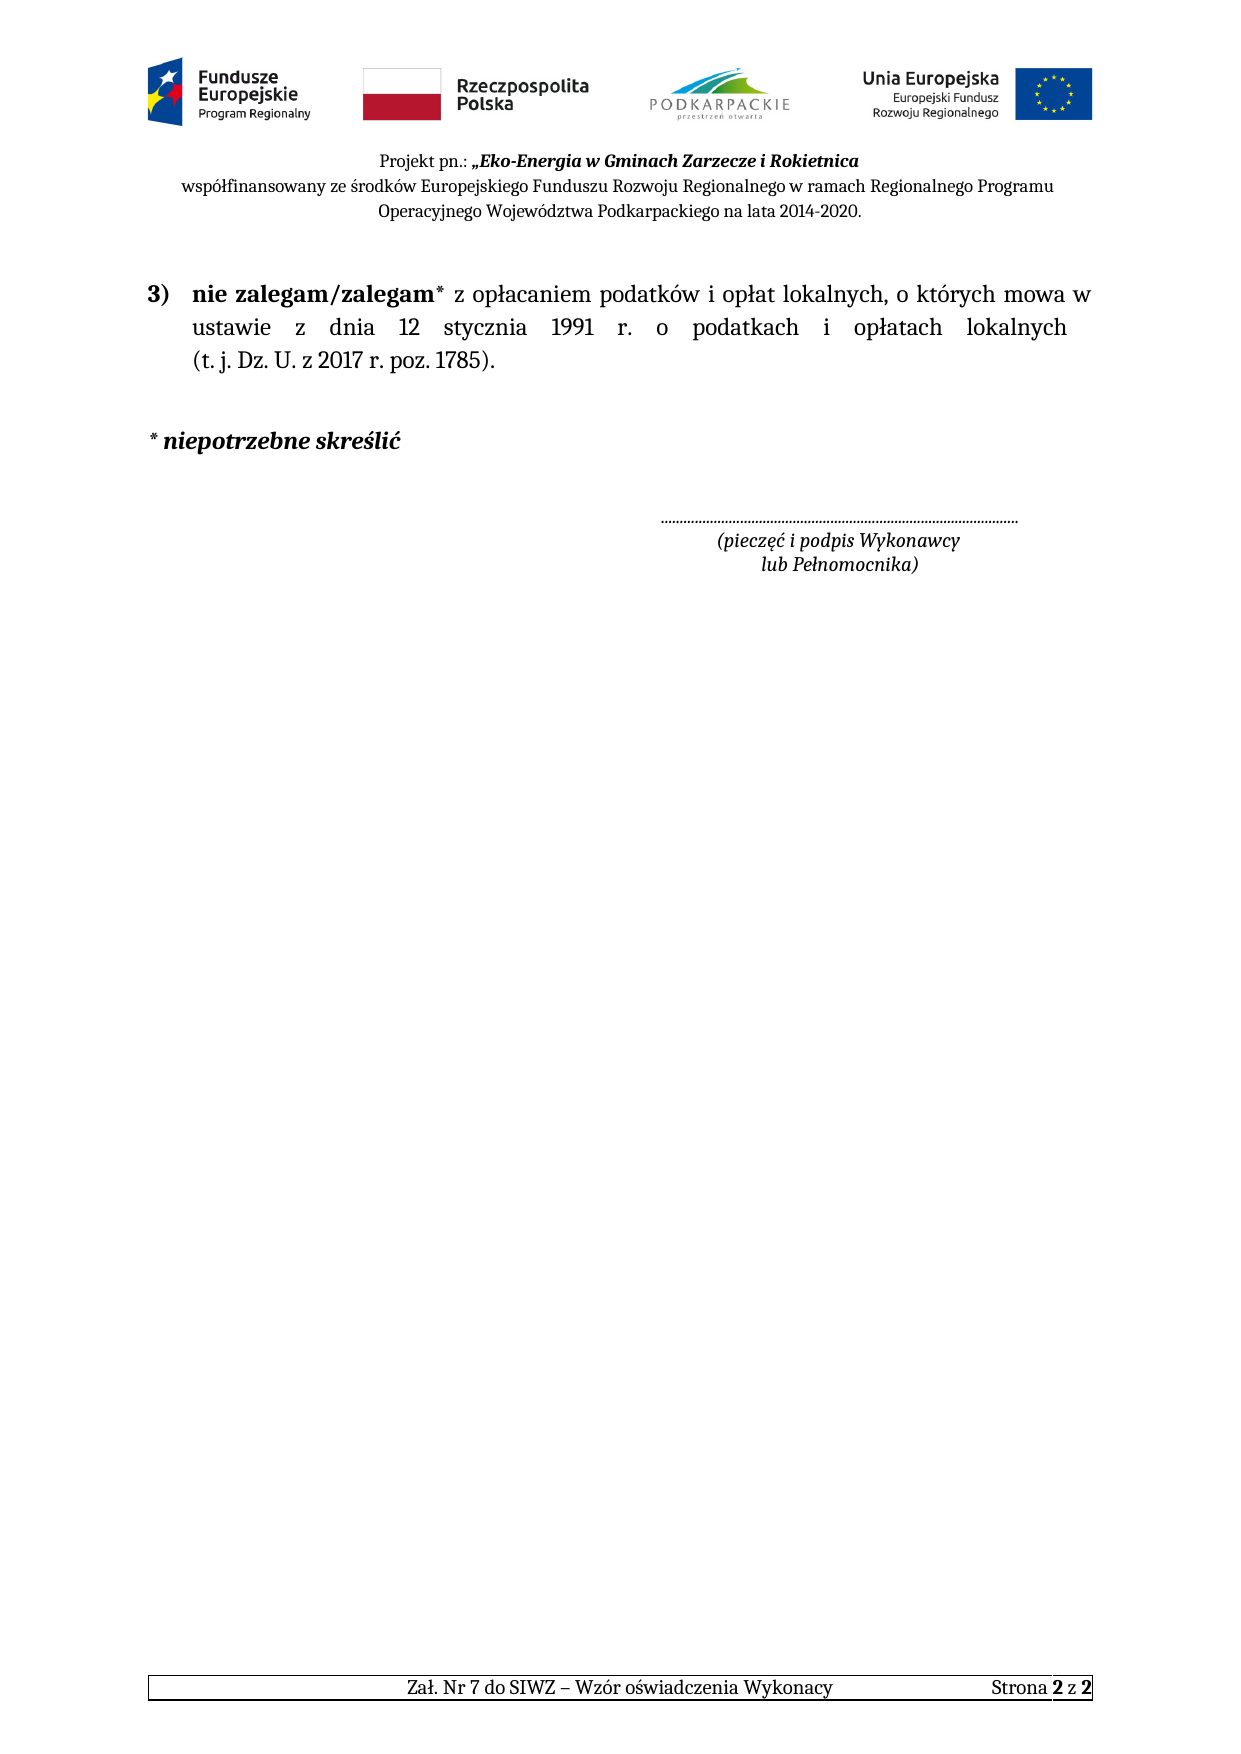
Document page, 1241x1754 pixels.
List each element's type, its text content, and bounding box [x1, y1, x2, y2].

picture [147, 57, 1093, 126]
list nie zalegam/zalegam* z opłacaniem podatków i opłat lokalnych, o których mowa w ustawie z dnia 12 stycznia 1991 r. o podatkach i opłatach lokalnych (t. j. Dz. U. z 2017 r. poz. 1785). [148, 280, 1093, 374]
text ............................................................................................... [590, 505, 1093, 529]
text (pieczęć i podpis Wykonawcy lub Pełnomocnika) [590, 529, 1093, 577]
text * niepotrzebne skreślić [148, 427, 1093, 456]
